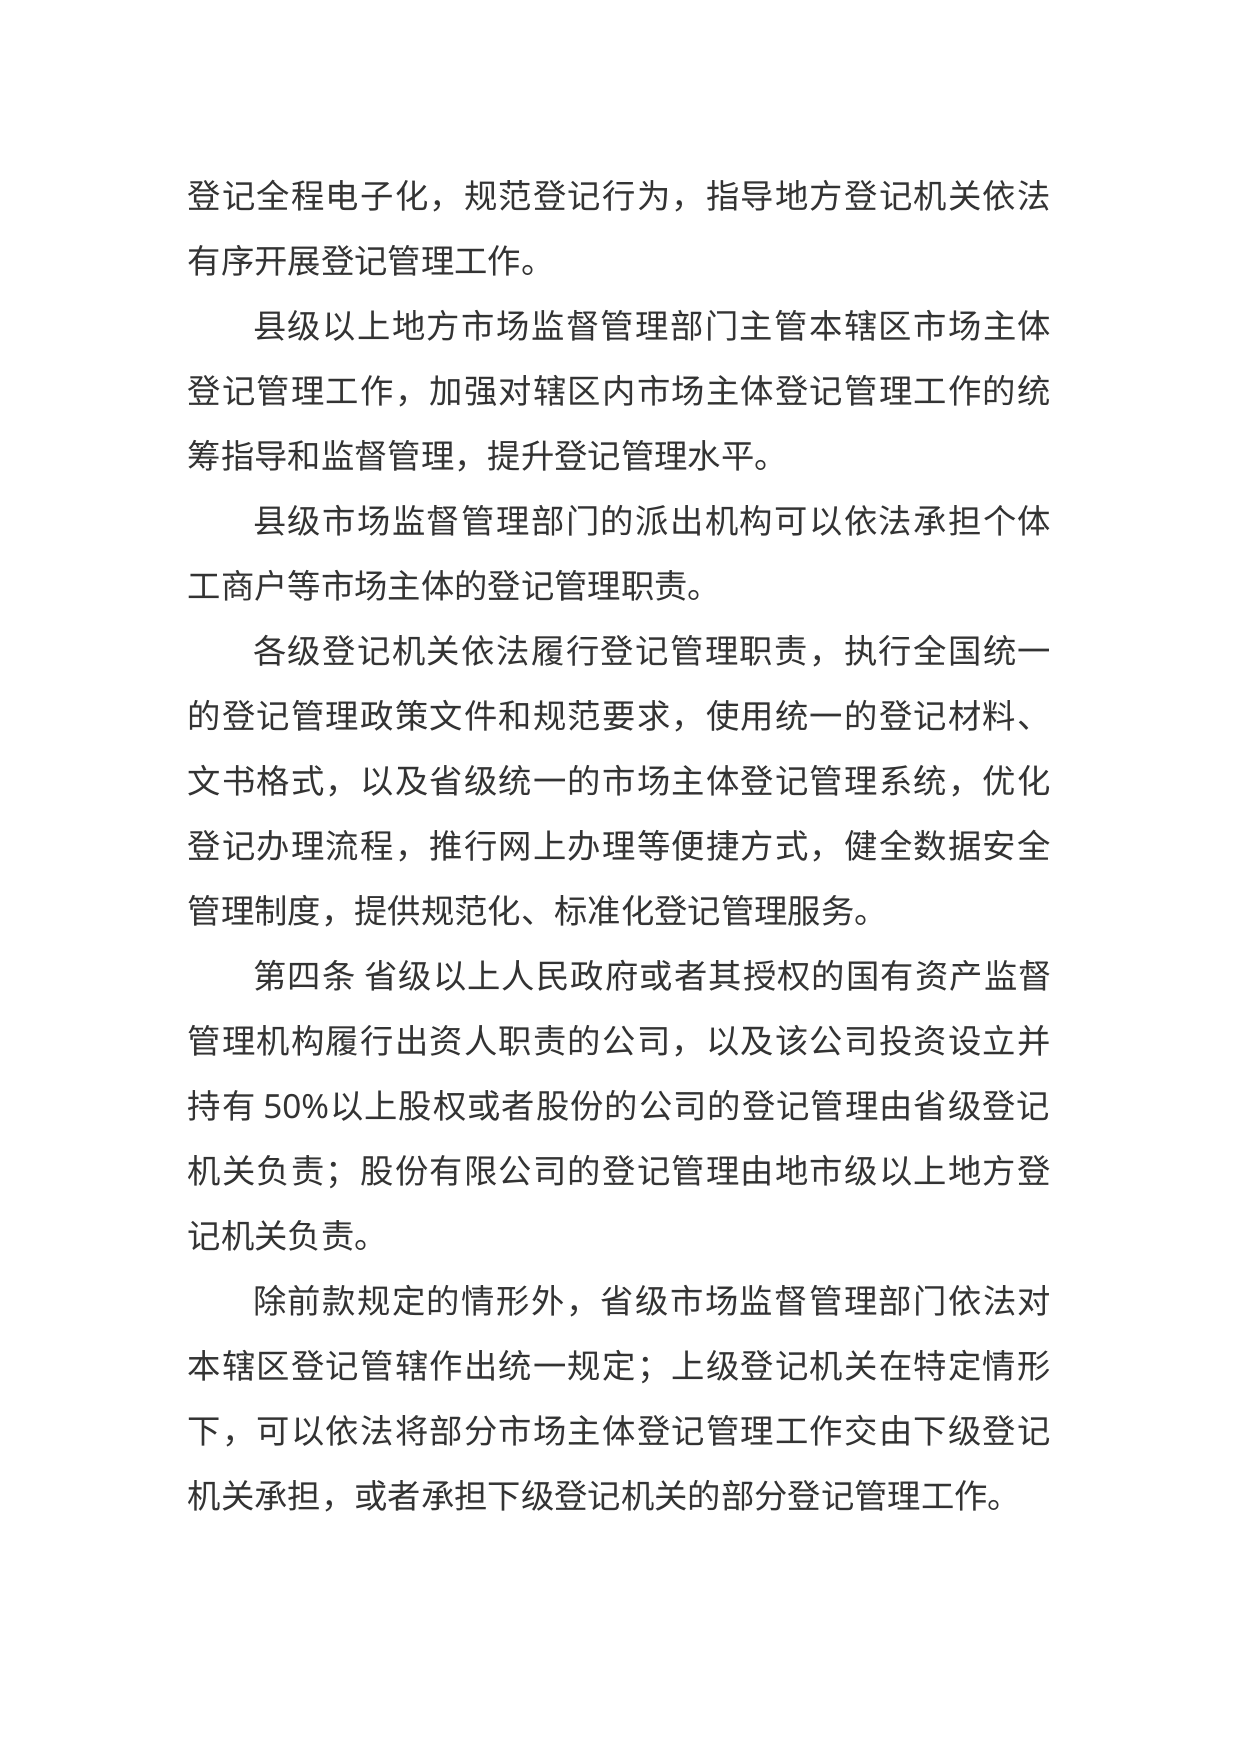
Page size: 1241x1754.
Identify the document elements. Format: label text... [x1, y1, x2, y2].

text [187, 162, 1053, 292]
text 除前款规定的情形外，省级市场监督管理部门依法对本辖区登记管辖作出统一规定；上级登记机关在特定情形下，可以依法将部分市场主体登记管理工作交由下级登记机关承担，或者承担下级登记机关的部分登记管理工作。 [187, 1267, 1053, 1527]
text 县级以上地方市场监督管理部门主管本辖区市场主体登记管理工作，加强对辖区内市场主体登记管理工作的统筹指导和监督管理，提升登记管理水平。 [187, 292, 1053, 487]
text 县级市场监督管理部门的派出机构可以依法承担个体工商户等市场主体的登记管理职责。 [187, 487, 1053, 617]
text 第四条 省级以上人民政府或者其授权的国有资产监督管理机构履行出资人职责的公司，以及该公司投资设立并持有50%以上股权或者股份的公司的登记管理由省级登记机关负责；股份有限公司的登记管理由地市级以上地方登记机关负责。 [187, 942, 1053, 1267]
text 各级登记机关依法履行登记管理职责，执行全国统一的登记管理政策文件和规范要求，使用统一的登记材料、文书格式，以及省级统一的市场主体登记管理系统，优化登记办理流程，推行网上办理等便捷方式，健全数据安全管理制度，提供规范化、标准化登记管理服务。 [187, 617, 1053, 942]
